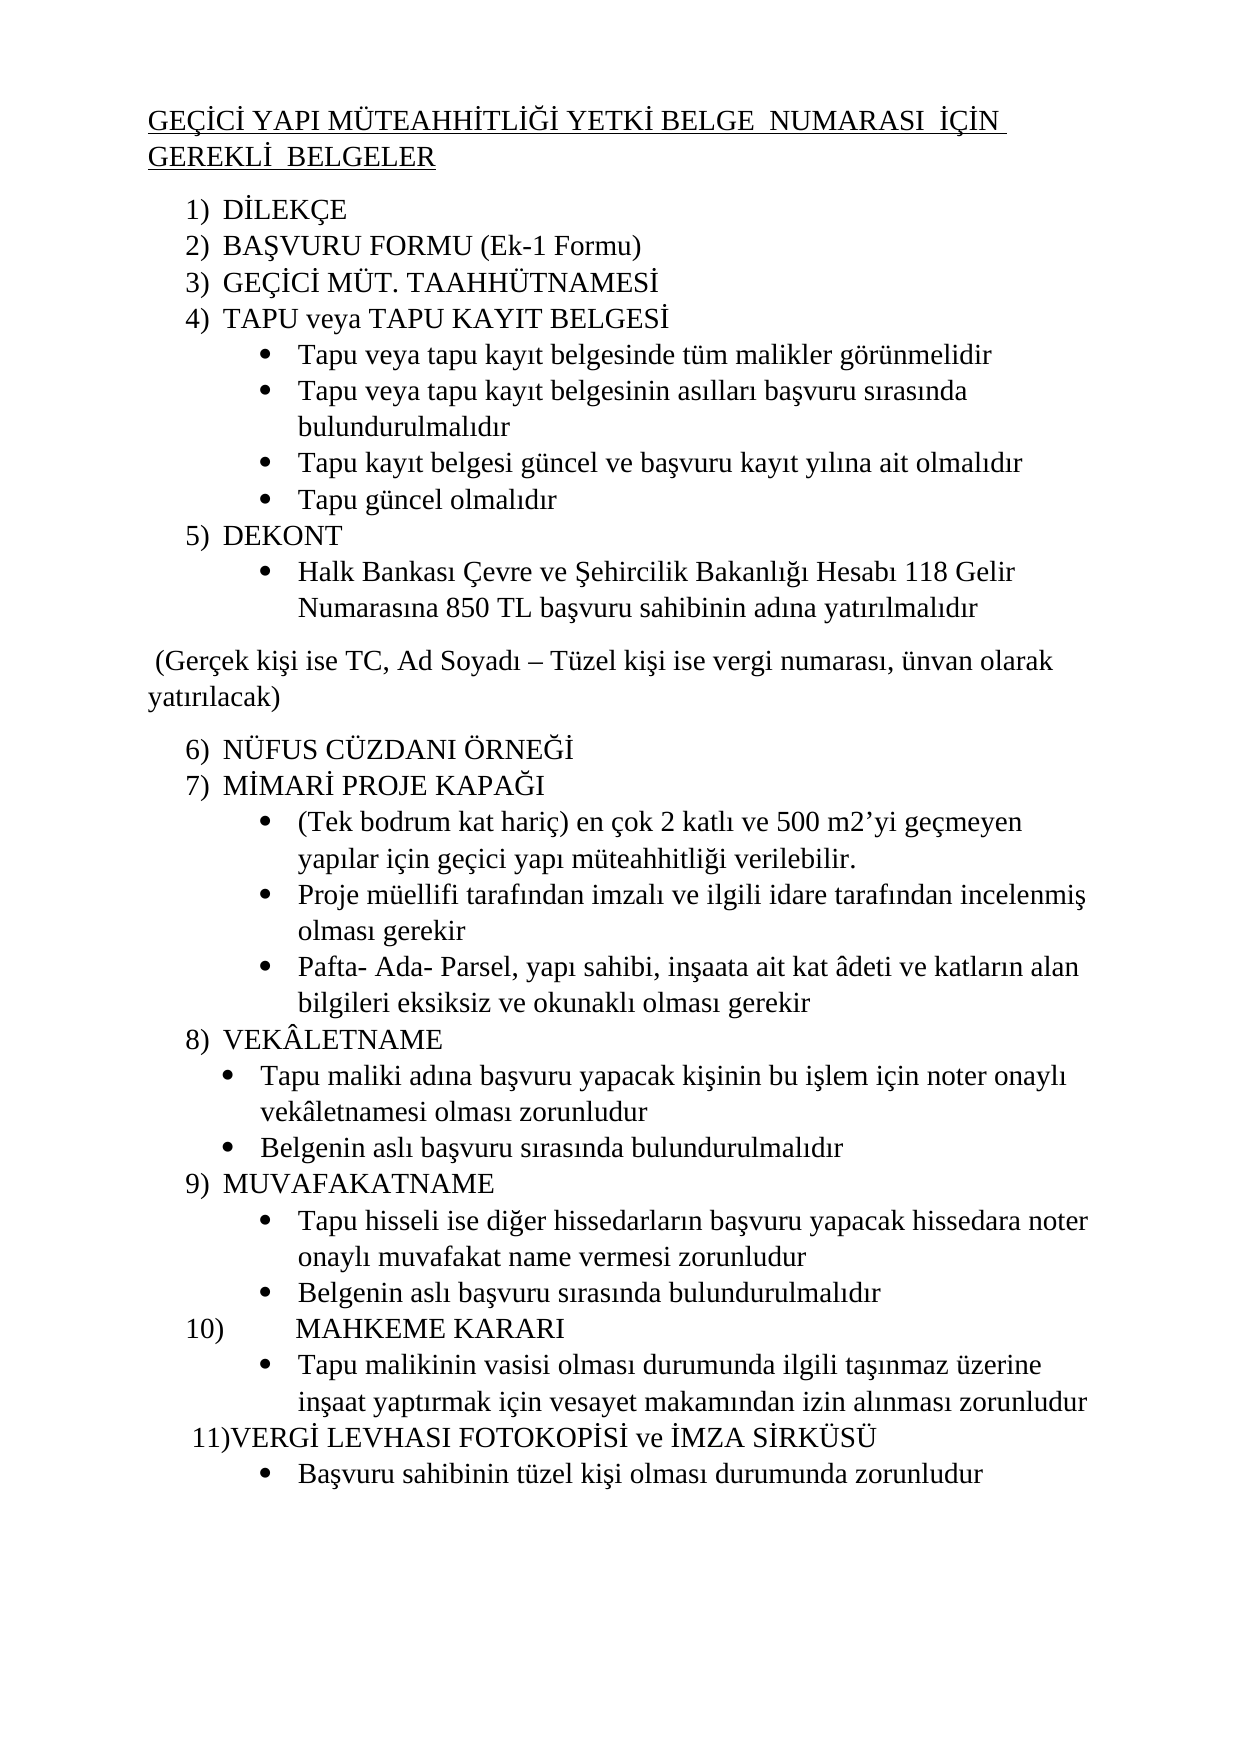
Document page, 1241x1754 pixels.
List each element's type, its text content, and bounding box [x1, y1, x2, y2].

list Tapu maliki adına başvuru yapacak kişinin bu işlem için noter onaylı vekâletnamesi olması zorunludur [223, 1058, 1093, 1128]
list TAPU veya TAPU KAYIT BELGESİ [185, 301, 1093, 334]
list DEKONT [185, 518, 1093, 552]
list Belgenin aslı başvuru sırasında bulundurulmalıdır [223, 1130, 1093, 1164]
list BAŞVURU FORMU (Ek-1 Formu) [185, 228, 1093, 262]
list Başvuru sahibinin tüzel kişi olması durumunda zorunludur [260, 1456, 1093, 1490]
list (Tek bodrum kat hariç) en çok 2 katlı ve 500 m2’yi geçmeyen yapılar için geçici yapı müteahhitliği verilebilir. [260, 804, 1093, 874]
list DİLEKÇE [185, 192, 1093, 226]
list Tapu hisseli ise diğer hissedarların başvuru yapacak hissedara noter onaylı muvafakat name vermesi zorunludur [260, 1203, 1093, 1272]
list Tapu güncel olmalıdır [260, 482, 1093, 516]
text 11)VERGİ LEVHASI FOTOKOPİSİ ve İMZA SİRKÜSÜ [148, 1420, 1093, 1453]
text (Gerçek kişi ise TC, Ad Soyadı – Tüzel kişi ise vergi numarası, ünvan olarak yatırılacak) [148, 643, 1093, 713]
list Tapu kayıt belgesi güncel ve başvuru kayıt yılına ait olmalıdır [260, 446, 1093, 479]
text GEÇİCİ YAPI MÜTEAHHİTLİĞİ YETKİ BELGE NUMARASI İÇİN GEREKLİ BELGELER [148, 103, 1093, 173]
list MİMARİ PROJE KAPAĞI [185, 768, 1093, 802]
list VEKÂLETNAME [185, 1022, 1093, 1055]
list MUVAFAKATNAME [185, 1167, 1093, 1200]
list GEÇİCİ MÜT. TAAHHÜTNAMESİ [185, 265, 1093, 298]
list NÜFUS CÜZDANI ÖRNEĞİ [185, 732, 1093, 766]
list Proje müellifi tarafından imzalı ve ilgili idare tarafından incelenmiş olması gerekir [260, 877, 1093, 947]
list Tapu veya tapu kayıt belgesinin asılları başvuru sırasında bulundurulmalıdır [260, 373, 1093, 443]
list Pafta- Ada- Parsel, yapı sahibi, inşaata ait kat âdeti ve katların alan bilgileri eksiksiz ve okunaklı olması gerekir [260, 949, 1093, 1019]
list Halk Bankası Çevre ve Şehircilik Bakanlığı Hesabı 118 Gelir Numarasına 850 TL başvuru sahibinin adına yatırılmalıdır [260, 554, 1093, 624]
list MAHKEME KARARI [185, 1311, 1093, 1345]
list Belgenin aslı başvuru sırasında bulundurulmalıdır [260, 1275, 1093, 1309]
list Tapu veya tapu kayıt belgesinde tüm malikler görünmelidir [260, 337, 1093, 371]
list Tapu malikinin vasisi olması durumunda ilgili taşınmaz üzerine inşaat yaptırmak için vesayet makamından izin alınması zorunludur [260, 1347, 1093, 1417]
